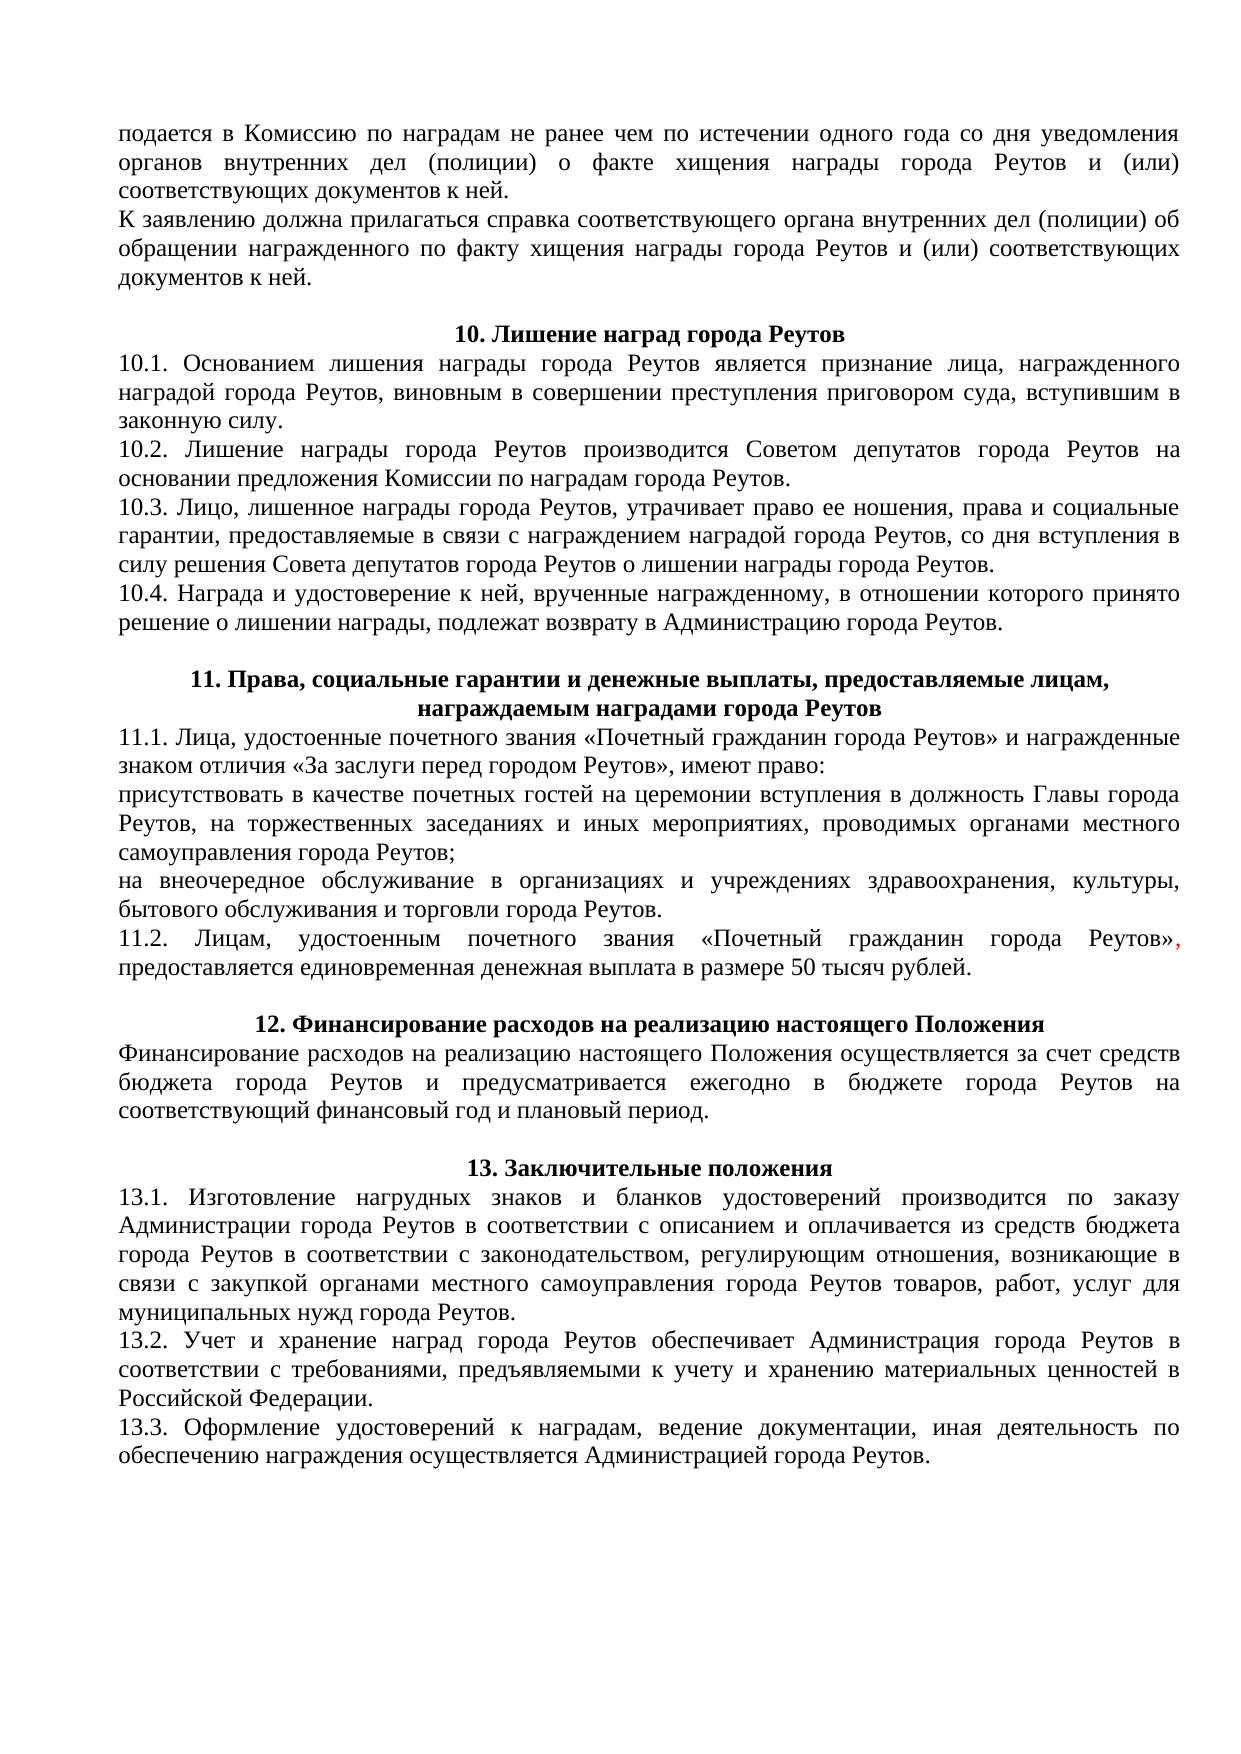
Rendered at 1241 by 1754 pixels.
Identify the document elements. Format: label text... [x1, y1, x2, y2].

text 13. Заключительные положения [118, 1153, 1181, 1182]
text 11.2. Лицам, удостоенным почетного звания «Почетный гражданин города Реутов», предоставляется единовременная денежная выплата в размере 50 тысяч рублей. [118, 923, 1181, 981]
text Финансирование расходов на реализацию настоящего Положения осуществляется за счет средств бюджета города Реутов и предусматривается ежегодно в бюджете города Реутов на соответствующий финансовый год и плановый период. [118, 1038, 1181, 1124]
subtitle 10.3. Лицо, лишенное награды города Реутов, утрачивает право ее ношения, права и социальные гарантии, предоставляемые в связи с награждением наградой города Реутов, со дня вступления в силу решения Совета депутатов города Реутов о лишении награды города Реутов. [118, 492, 1181, 578]
subtitle 10.1. Основанием лишения награды города Реутов является признание лица, награжденного наградой города Реутов, виновным в совершении преступления приговором суда, вступившим в законную силу. [118, 348, 1181, 434]
subtitle 10.4. Награда и удостоверение к ней, врученные награжденному, в отношении которого принято решение о лишении награды, подлежат возврату в Администрацию города Реутов. [118, 578, 1181, 636]
text присутствовать в качестве почетных гостей на церемонии вступления в должность Главы города Реутов, на торжественных заседаниях и иных мероприятиях, проводимых органами местного самоуправления города Реутов; [118, 779, 1181, 866]
text 13.3. Оформление удостоверений к наградам, ведение документации, иная деятельность по обеспечению награждения осуществляется Администрацией города Реутов. [118, 1412, 1181, 1469]
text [118, 118, 1181, 204]
subtitle 11. Права, социальные гарантии и денежные выплаты, предоставляемые лицам, награждаемым наградами города Реутов [118, 664, 1181, 722]
subtitle 10. Лишение наград города Реутов [118, 319, 1181, 348]
text 13.1. Изготовление нагрудных знаков и бланков удостоверений производится по заказу Администрации города Реутов в соответствии с описанием и оплачивается из средств бюджета города Реутов в соответствии с законодательством, регулирующим отношения, возникающие в связи с закупкой органами местного самоуправления города Реутов товаров, работ, услуг для муниципальных нужд города Реутов. [118, 1182, 1181, 1326]
text К заявлению должна прилагаться справка соответствующего органа внутренних дел (полиции) об обращении награжденного по факту хищения награды города Реутов и (или) соответствующих документов к ней. [118, 204, 1181, 291]
subtitle 10.2. Лишение награды города Реутов производится Советом депутатов города Реутов на основании предложения Комиссии по наградам города Реутов. [118, 434, 1181, 492]
text 13.2. Учет и хранение наград города Реутов обеспечивает Администрация города Реутов в соответствии с требованиями, предъявляемыми к учету и хранению материальных ценностей в Российской Федерации. [118, 1326, 1181, 1412]
text 11.1. Лица, удостоенные почетного звания «Почетный гражданин города Реутов» и награжденные знаком отличия «За заслуги перед городом Реутов», имеют право: [118, 722, 1181, 779]
text 12. Финансирование расходов на реализацию настоящего Положения [118, 1009, 1181, 1038]
text на внеочередное обслуживание в организациях и учреждениях здравоохранения, культуры, бытового обслуживания и торговли города Реутов. [118, 866, 1181, 923]
